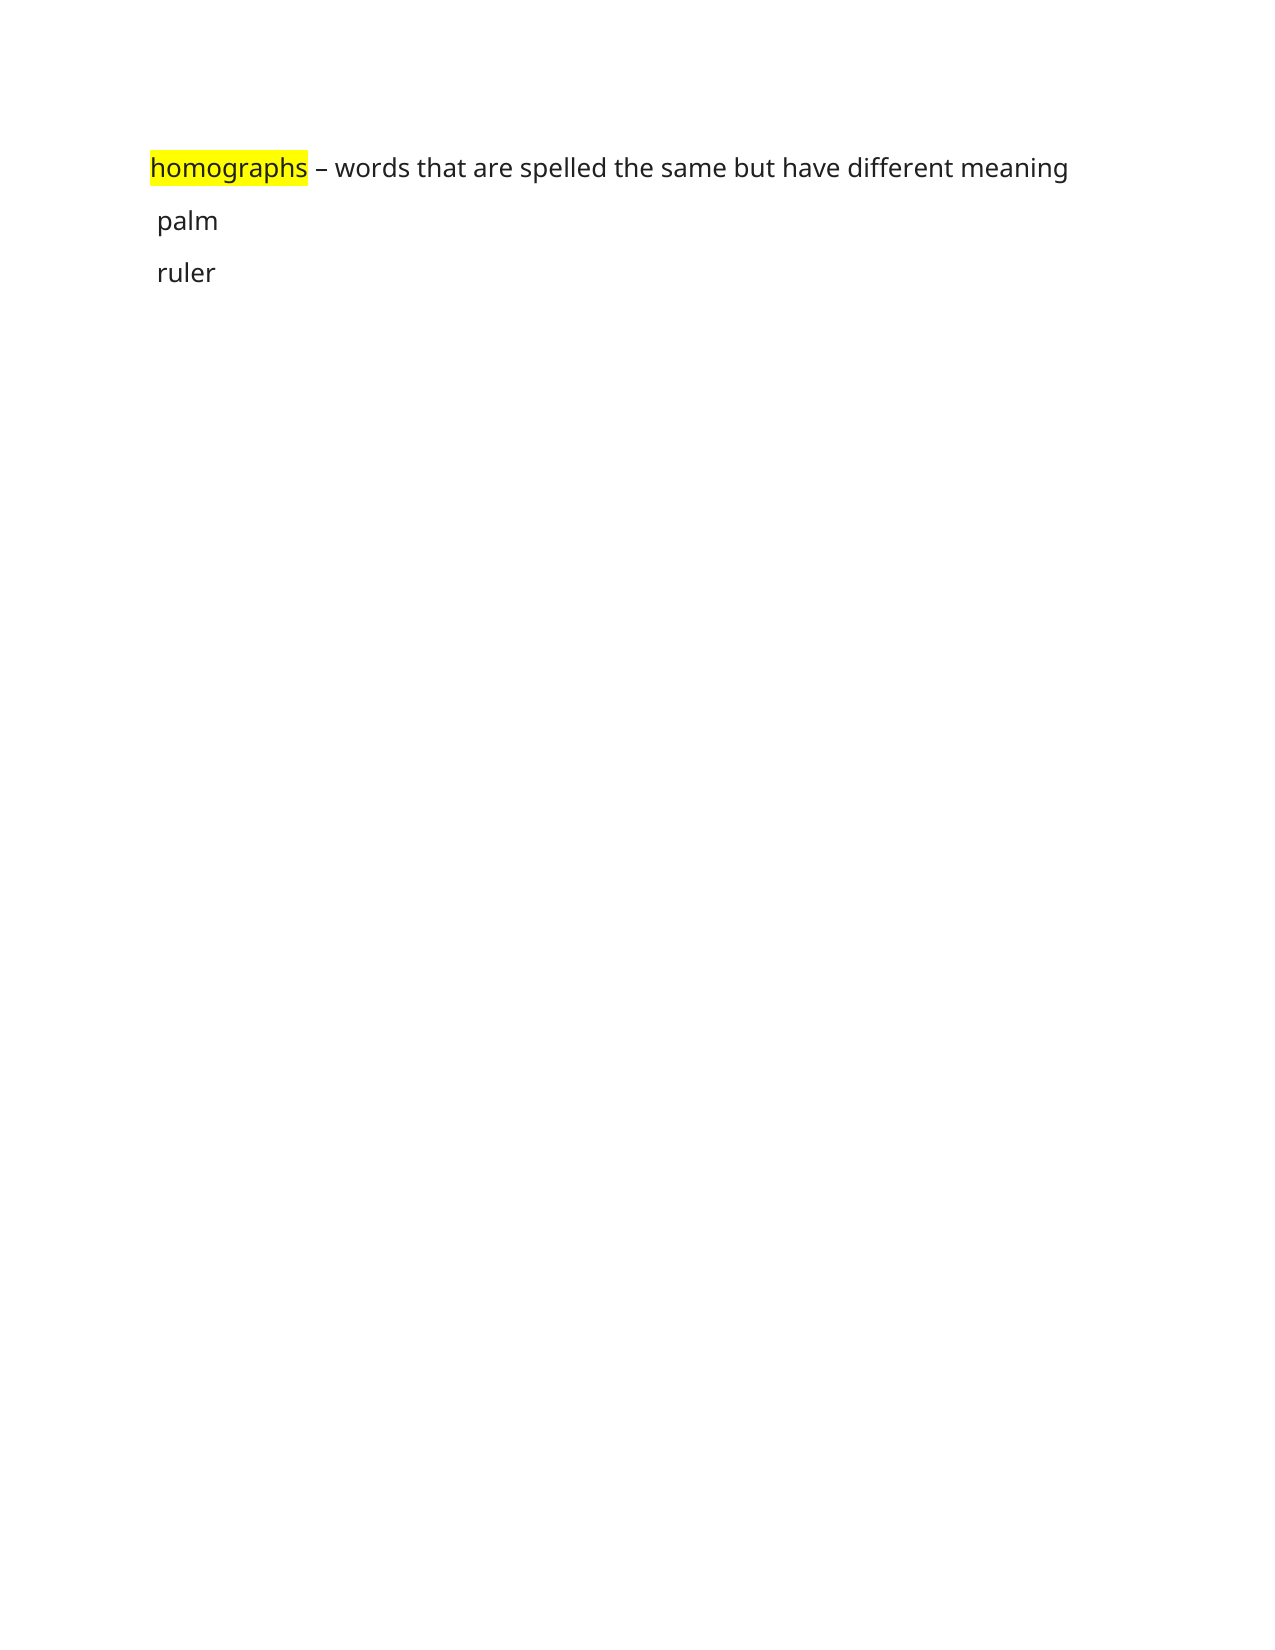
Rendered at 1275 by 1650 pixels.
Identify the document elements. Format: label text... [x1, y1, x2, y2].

text ruler [150, 254, 1125, 290]
text homographs – words that are spelled the same but have different meaning [308, 150, 1125, 186]
text palm [150, 202, 1125, 238]
